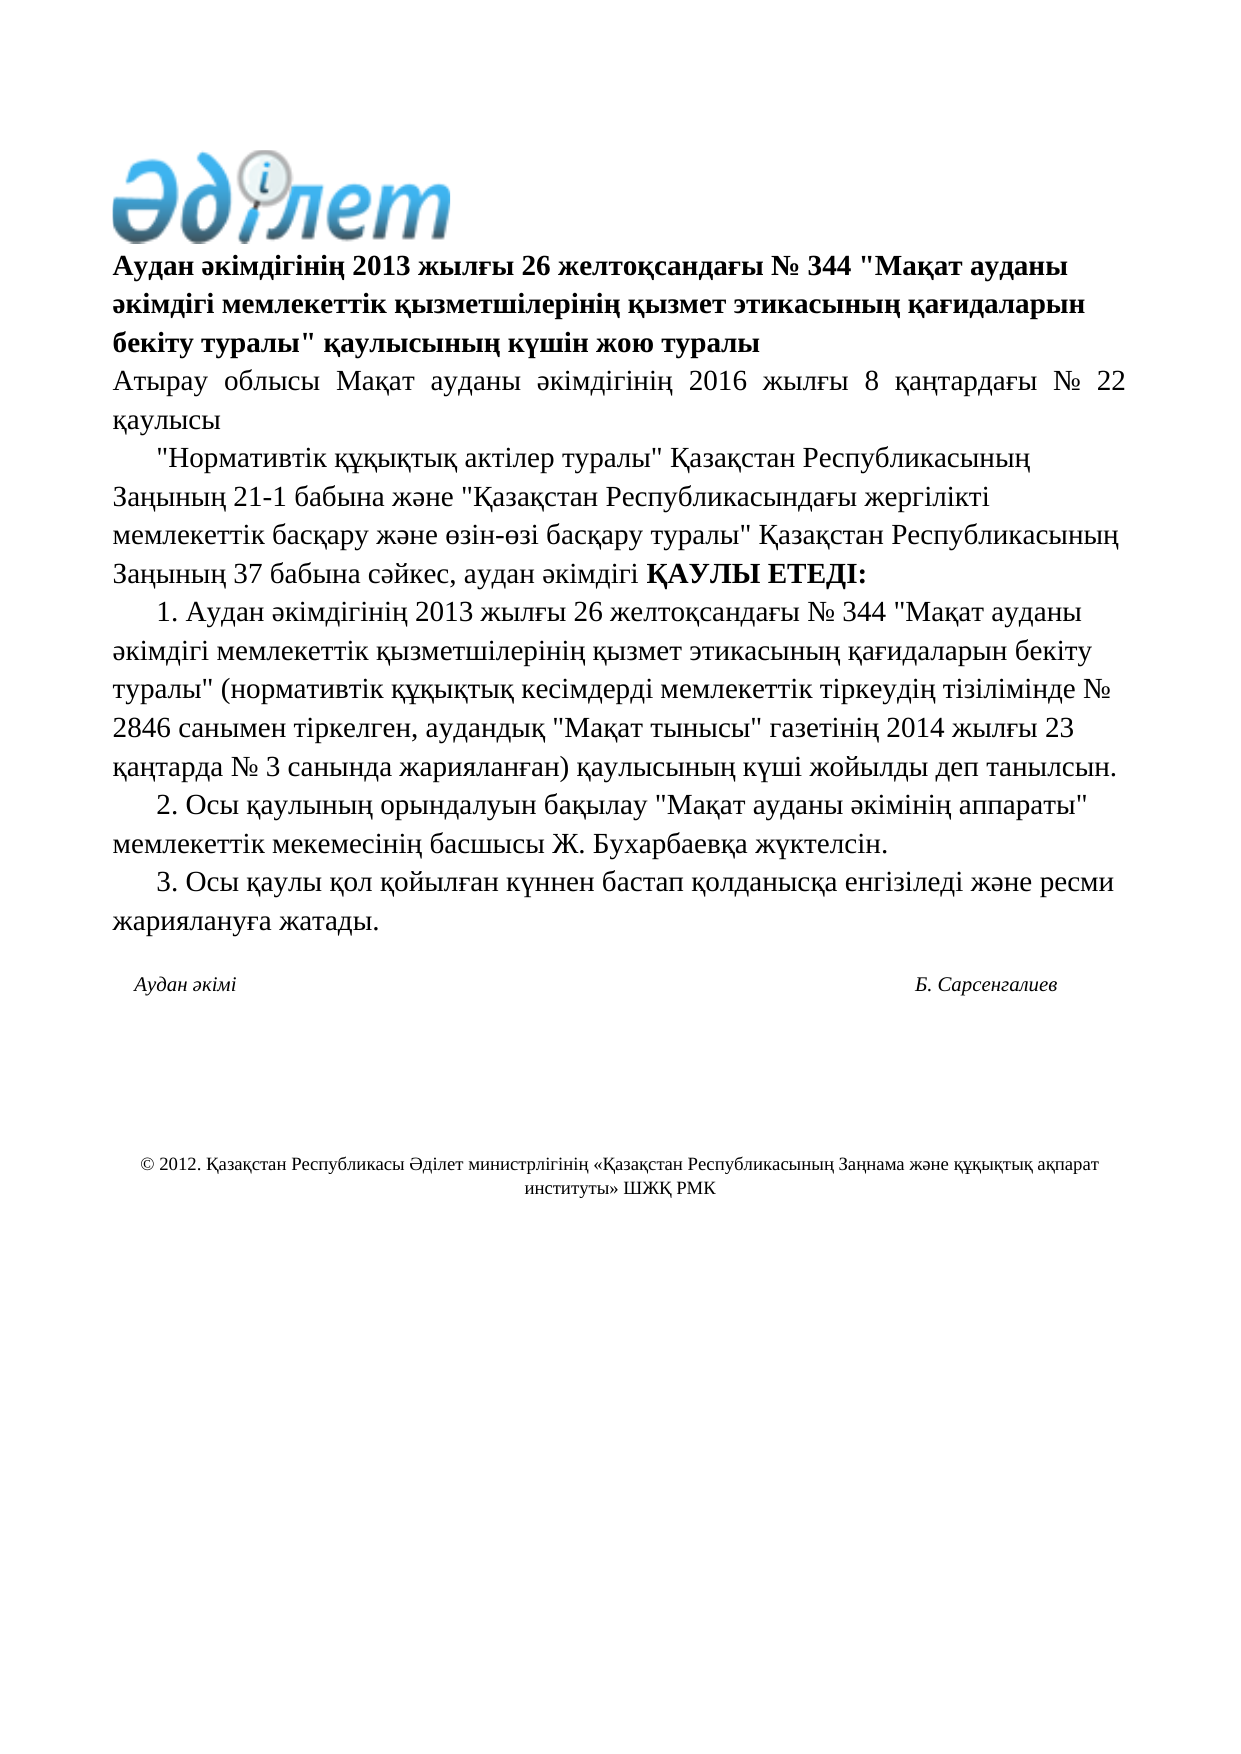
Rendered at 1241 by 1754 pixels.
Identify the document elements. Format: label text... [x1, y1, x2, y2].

table_header Аудан әкімі [101, 970, 913, 1001]
text © 2012. Қазақстан Республикасы Әділет министрлігінің «Қазақстан Республикасының Заңнама және құқықтық ақпарат институты» ШЖҚ РМК [112, 1152, 1128, 1199]
picture [112, 150, 451, 244]
table_header Б. Сарсенгалиев [913, 970, 1240, 1001]
text Атырау облысы Мақат ауданы әкімдігінің 2016 жылғы 8 қаңтардағы № 22 қаулысы [112, 363, 1128, 435]
text "Нормативтiк құқықтық актiлер туралы" Қазақстан Республикасының Заңының 21-1 бабына және "Қазақстан Республикасындағы жергілікті мемлекеттік басқару және өзін-өзі басқару туралы" Қазақстан Республикасының Заңының 37 бабына сәйкес, аудан әкімдігі ҚАУЛЫ ЕТЕДІ: 1. Аудан әкімдігінің 2013 жылғы 26 желтоқсандағы № 344 "Мақат ауданы әкімдігі мемлекеттік қызметшілерінің қызмет этикасының қағидаларын бекіту туралы" (нормативтік құқықтық кесімдерді мемлекеттік тіркеудің тізілімінде № 2846 санымен тіркелген, аудандық "Мақат тынысы" газетінің 2014 жылғы 23 қаңтарда № 3 санында жарияланған) қаулысының күші жойылды деп танылсын. 2. Осы қаулының орындалуын бақылау "Мақат ауданы әкімінің аппараты" мемлекеттік мекемесінің басшысы Ж. Бухарбаевқа жүктелсін. 3. Осы қаулы қол қойылған күннен бастап қолданысқа енгізіледі және ресми жариялануға жатады. [112, 440, 1128, 967]
text Аудан әкімдігінің 2013 жылғы 26 желтоқсандағы № 344 "Мақат ауданы әкімдігі мемлекеттік қызметшілерінің қызмет этикасының қағидаларын бекіту туралы" қаулысының күшін жою туралы [112, 248, 1128, 358]
